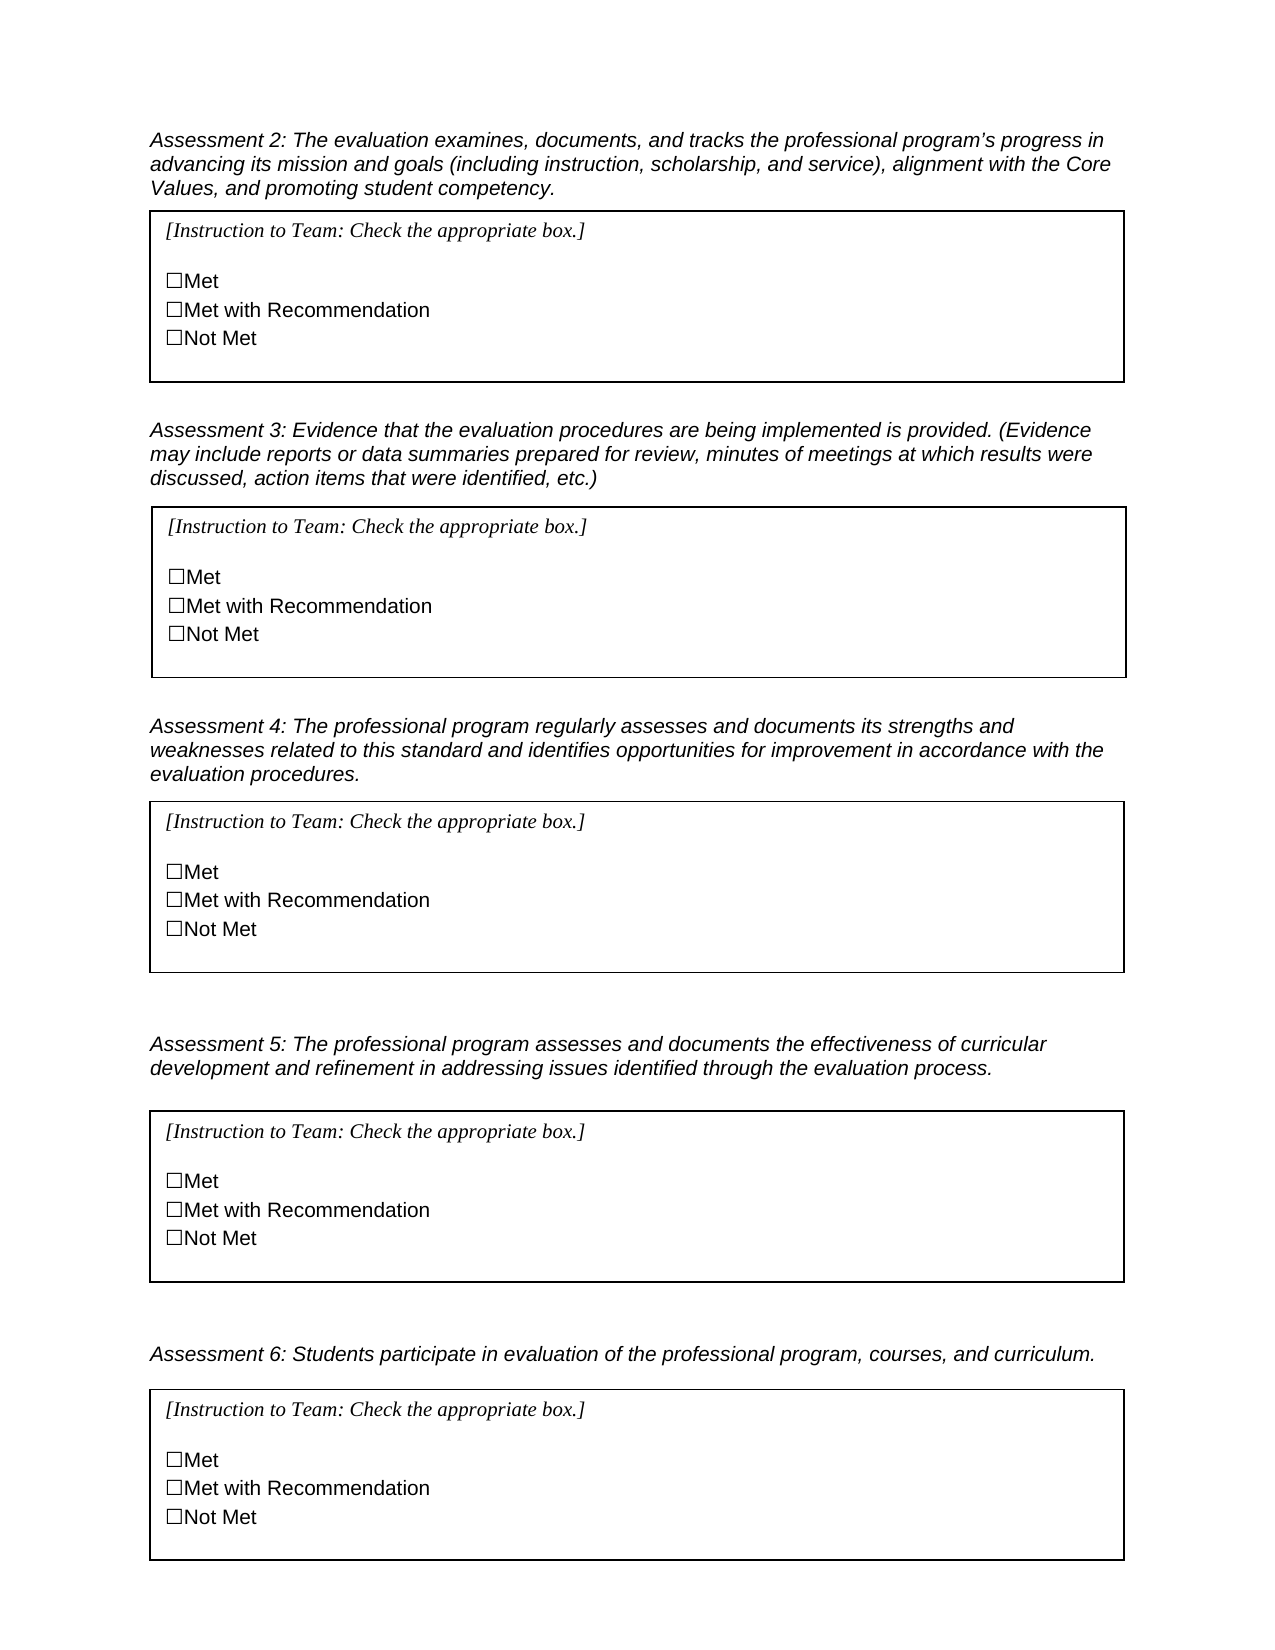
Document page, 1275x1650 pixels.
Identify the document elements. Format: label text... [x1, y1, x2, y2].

text Assessment 6: Students participate in evaluation of the professional program, courses, and curriculum. [150, 1342, 1125, 1366]
text Assessment 5: The professional program assesses and documents the effectiveness of curricular development and refinement in addressing issues identified through the evaluation process. [150, 1032, 1125, 1080]
text Assessment 2: The evaluation examines, documents, and tracks the professional program’s progress in advancing its mission and goals (including instruction, scholarship, and service), alignment with the Core Values, and promoting student competency. [150, 128, 1125, 200]
text Assessment 4: The professional program regularly assesses and documents its strengths and weaknesses related to this standard and identifies opportunities for improvement in accordance with the evaluation procedures. [150, 713, 1125, 785]
text Assessment 3: Evidence that the evaluation procedures are being implemented is provided. (Evidence may include reports or data summaries prepared for review, minutes of meetings at which results were discussed, action items that were identified, etc.) [150, 417, 1125, 489]
